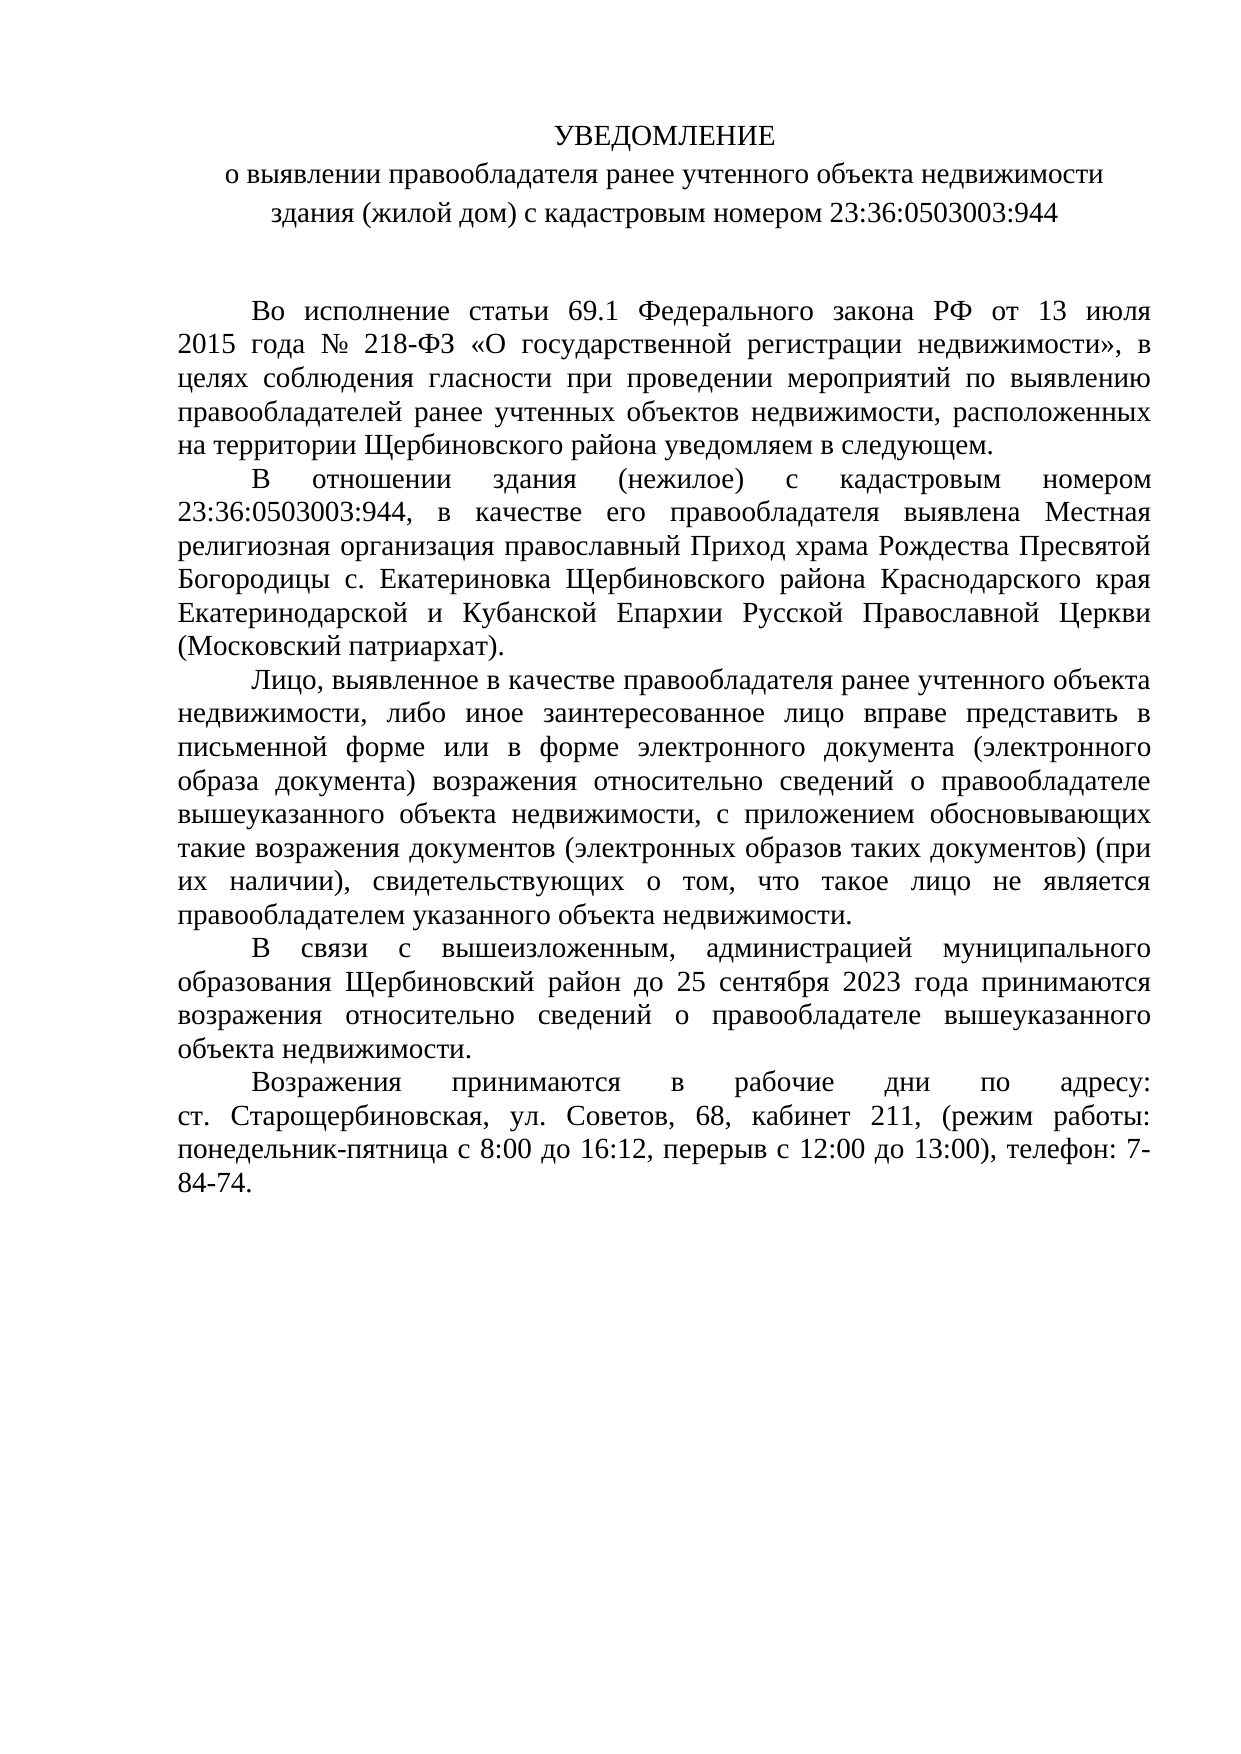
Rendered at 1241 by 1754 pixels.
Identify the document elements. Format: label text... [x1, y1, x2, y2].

text В отношении здания (нежилое) с кадастровым номером 23:36:0503003:944, в качестве его правообладателя выявлена Местная религиозная организация православный Приход храма Рождества Пресвятой Богородицы с. Екатериновка Щербиновского района Краснодарского края Екатеринодарской и Кубанской Епархии Русской Православной Церкви (Московский патриархат). [177, 461, 1152, 662]
text Лицо, выявленное в качестве правообладателя ранее учтенного объекта недвижимости, либо иное заинтересованное лицо вправе представить в письменной форме или в форме электронного документа (электронного образа документа) возражения относительно сведений о правообладателе вышеуказанного объекта недвижимости, с приложением обосновывающих такие возражения документов (электронных образов таких документов) (при их наличии), свидетельствующих о том, что такое лицо не является правообладателем указанного объекта недвижимости. [177, 662, 1152, 930]
text Во исполнение статьи 69.1 Федерального закона РФ от 13 июля 2015 года № 218-ФЗ «О государственной регистрации недвижимости», в целях соблюдения гласности при проведении мероприятий по выявлению правообладателей ранее учтенных объектов недвижимости, расположенных на территории Щербиновского района уведомляем в следующем. [177, 293, 1152, 461]
text В связи с вышеизложенным, администрацией муниципального образования Щербиновский район до 25 сентября 2023 года принимаются возражения относительно сведений о правообладателе вышеуказанного объекта недвижимости. [177, 930, 1152, 1064]
text Возражения принимаются в рабочие дни по адресу: ст. Старощербиновская, ул. Советов, 68, кабинет 211, (режим работы: понедельник-пятница с 8:00 до 16:12, перерыв с 12:00 до 13:00), телефон: 7-84-74. [177, 1064, 1152, 1199]
text здания (жилой дом) с кадастровым номером 23:36:0503003:944 [177, 195, 1152, 229]
text о выявлении правообладателя ранее учтенного объекта недвижимости [177, 157, 1152, 190]
text УВЕДОМЛЕНИЕ [177, 118, 1152, 152]
